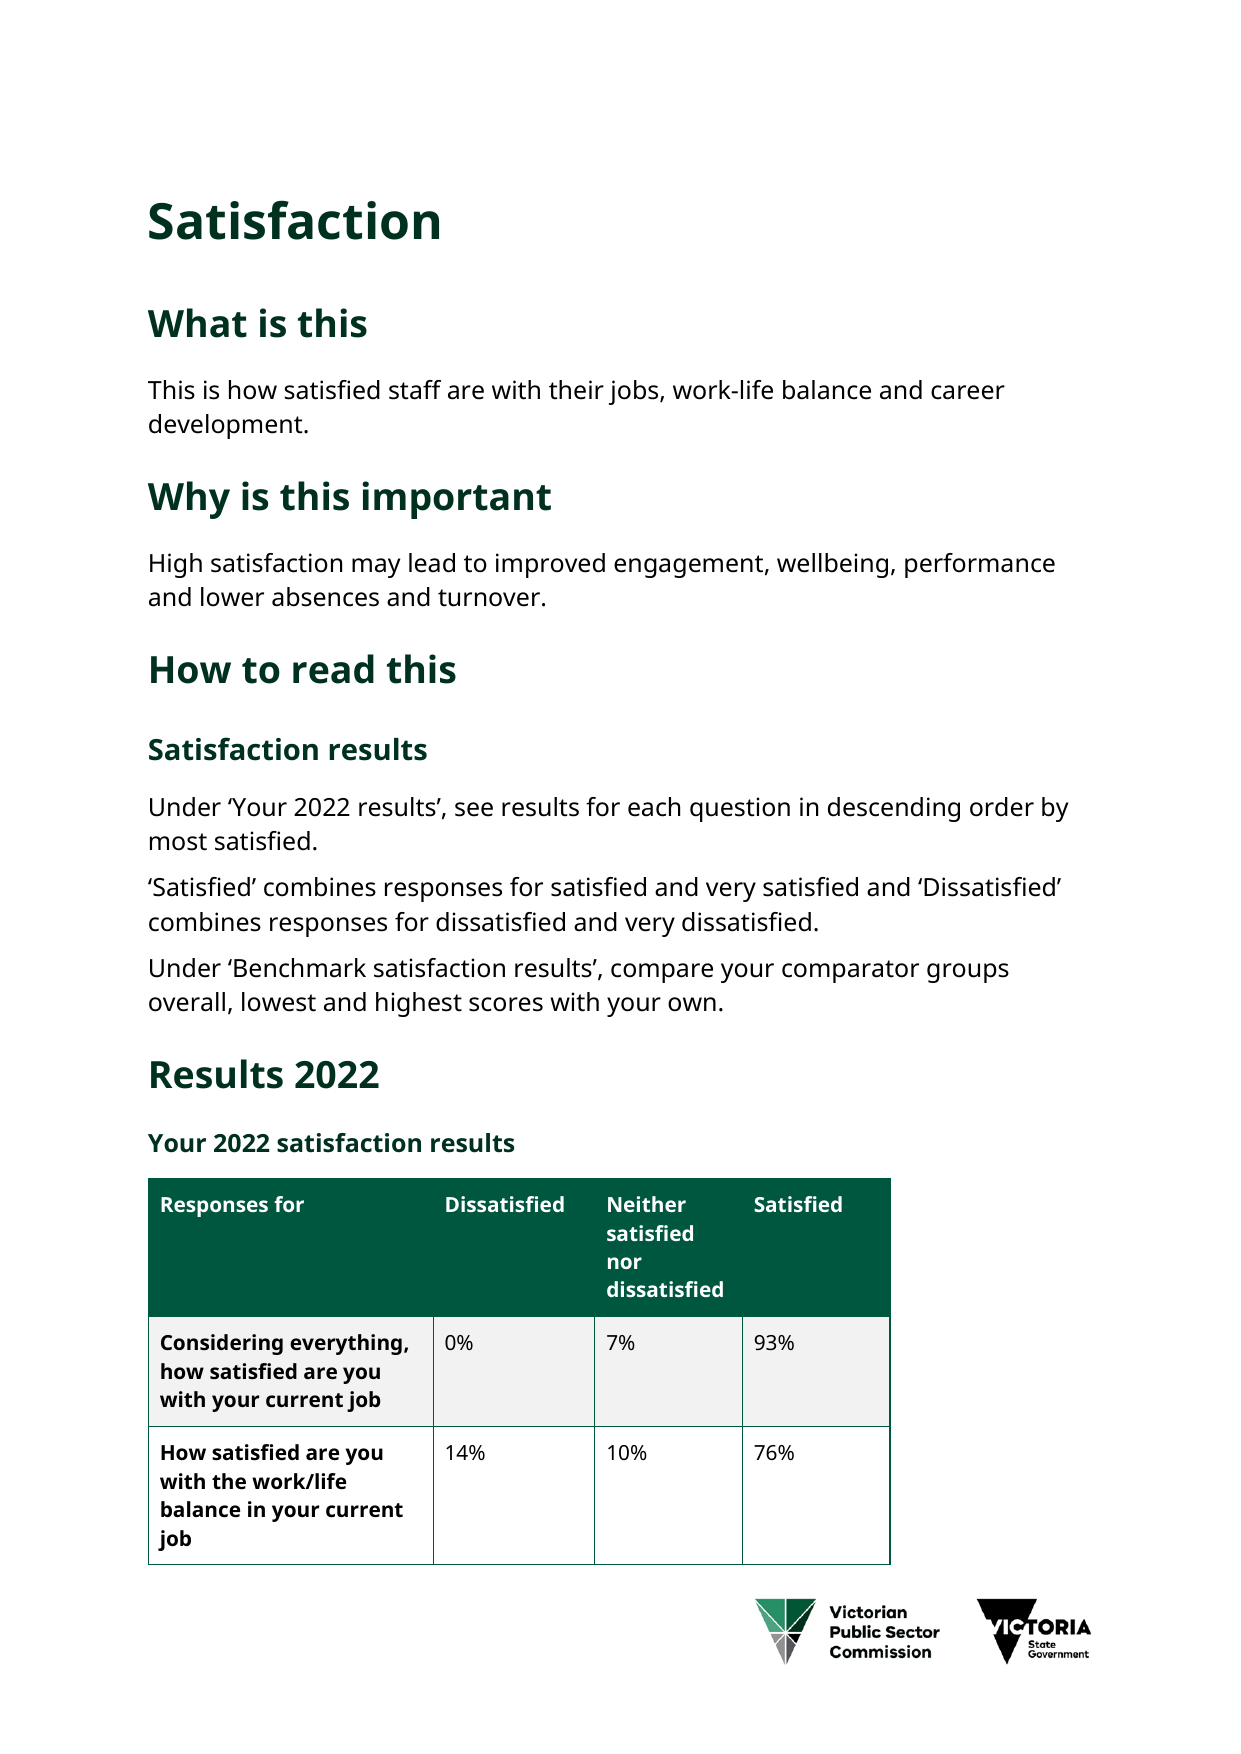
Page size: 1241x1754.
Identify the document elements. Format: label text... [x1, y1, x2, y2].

text Under ‘Benchmark satisfaction results’, compare your comparator groups overall, lowest and highest scores with your own. [148, 951, 1092, 1019]
subtitle How to read this [148, 643, 1092, 694]
subtitle What is this [148, 297, 1092, 348]
subtitle Why is this important [148, 470, 1092, 521]
table_cell 10% [595, 1427, 742, 1564]
subtitle Satisfaction [148, 186, 1092, 254]
table_cell 0% [434, 1317, 594, 1426]
text Under ‘Your 2022 results’, see results for each question in descending order by most satisfied. [148, 789, 1092, 858]
table_header Neither satisfied nor dissatisfied [595, 1179, 742, 1316]
subtitle Satisfaction results [148, 729, 1092, 769]
subtitle Results 2022 [148, 1048, 1092, 1099]
picture [754, 1598, 1093, 1666]
table_cell How satisfied are you with the work/life balance in your current job [149, 1427, 433, 1564]
text This is how satisfied staff are with their jobs, work-life balance and career development. [148, 373, 1092, 441]
table_cell 14% [434, 1427, 594, 1564]
text ‘Satisfied’ combines responses for satisfied and very satisfied and ‘Dissatisfied’ combines responses for dissatisfied and very dissatisfied. [148, 870, 1092, 938]
table_cell Considering everything, how satisfied are you with your current job [149, 1317, 433, 1426]
table_cell 93% [743, 1317, 889, 1426]
table_header Satisfied [743, 1179, 889, 1316]
table_cell 76% [743, 1427, 889, 1564]
table_header Responses for [149, 1179, 433, 1316]
table_cell 7% [595, 1317, 742, 1426]
subtitle Your 2022 satisfaction results [148, 1126, 1092, 1160]
text High satisfaction may lead to improved engagement, wellbeing, performance and lower absences and turnover. [148, 546, 1092, 614]
table_header Dissatisfied [434, 1179, 594, 1316]
